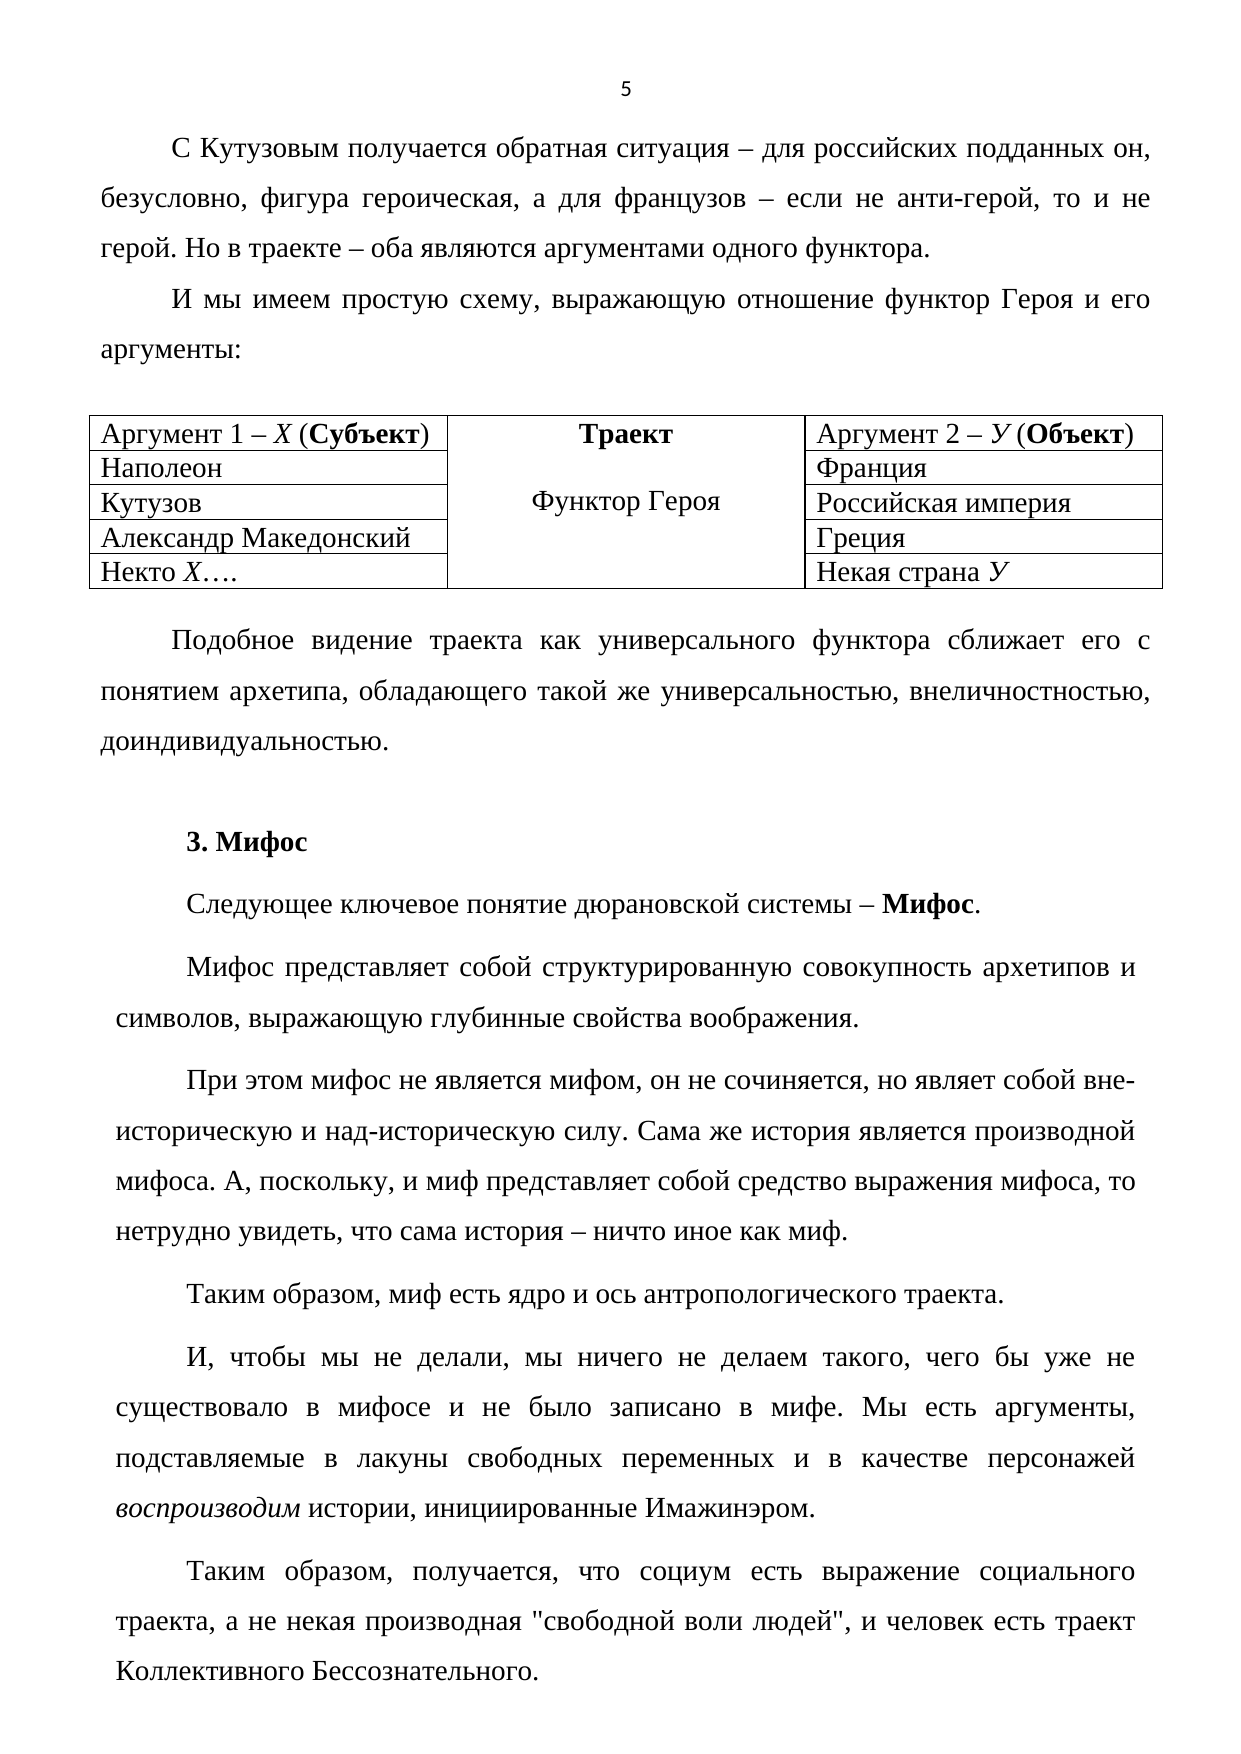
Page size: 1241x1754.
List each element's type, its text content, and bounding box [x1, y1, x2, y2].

text И, чтобы мы не делали, мы ничего не делаем такого, чего бы уже не существовало в мифосе и не было записано в мифе. Мы есть аргументы, подставляемые в лакуны свободных переменных и в качестве персонажей воспроизводим истории, инициированные Имажинэром. [115, 1339, 1137, 1523]
text 3. Мифос [115, 824, 1137, 857]
table_cell Российская империя [806, 485, 1162, 519]
text Мифос представляет собой структурированную совокупность архетипов и символов, выражающую глубинные свойства воображения. [115, 949, 1137, 1033]
table_cell Франция [806, 451, 1162, 484]
table_cell Александр Македонский [90, 520, 447, 553]
table_cell Некто Х…. [90, 554, 447, 588]
text С Кутузовым получается обратная ситуация – для российских подданных он, безусловно, фигура героическая, а для французов – если не анти-герой, то и не герой. Но в траекте – оба являются аргументами одного функтора. [100, 130, 1152, 264]
text Таким образом, получается, что социум есть выражение социального траекта, а не некая производная "свободной воли людей", и человек есть траект Коллективного Бессознательного. [115, 1553, 1137, 1687]
text Подобное видение траекта как универсального функтора сближает его с понятием архетипа, обладающего такой же универсальностью, внеличностностью, доиндивидуальностью. [100, 622, 1152, 757]
table_header Аргумент 2 – У (Объект) [806, 416, 1162, 449]
text Таким образом, миф есть ядро и ось антропологического траекта. [115, 1276, 1137, 1310]
table_cell Некая страна У [806, 554, 1162, 588]
table_header Аргумент 1 – Х (Субъект) [90, 416, 447, 449]
table_header Траект Функтор Героя [448, 416, 804, 588]
text При этом мифос не является мифом, он не сочиняется, но являет собой вне-историческую и над-историческую силу. Сама же история является производной мифоса. А, поскольку, и миф представляет собой средство выражения мифоса, то нетрудно увидеть, что сама история – ничто иное как миф. [115, 1062, 1137, 1247]
table_cell Наполеон [90, 451, 447, 484]
table_cell Кутузов [90, 485, 447, 519]
table_cell Греция [806, 520, 1162, 553]
text И мы имеем простую схему, выражающую отношение функтор Героя и его аргументы: [100, 281, 1152, 365]
text Следующее ключевое понятие дюрановской системы – Мифос. [115, 887, 1137, 920]
